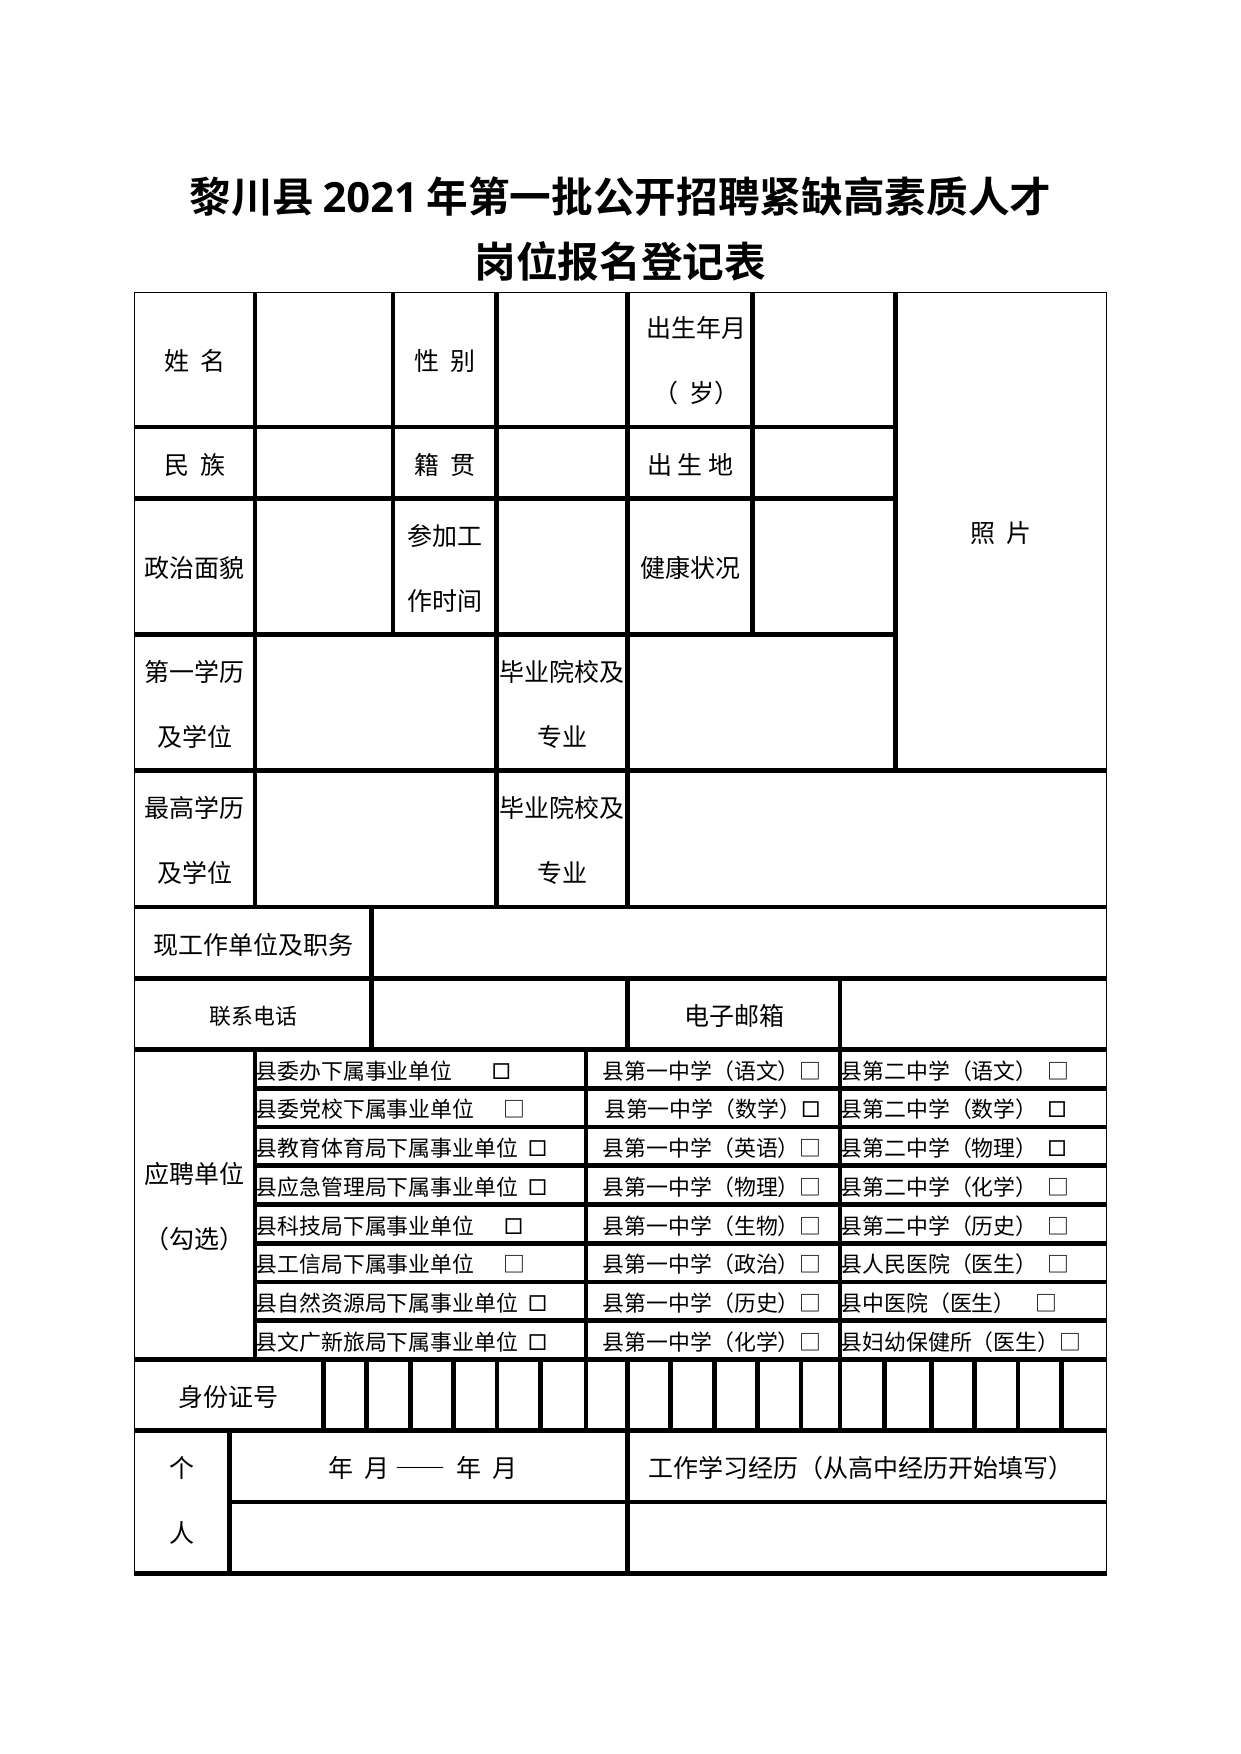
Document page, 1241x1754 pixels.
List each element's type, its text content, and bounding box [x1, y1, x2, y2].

table_cell 县科技局下属事业单位 [257, 1207, 584, 1241]
table_cell 县第一中学（物理）□ [588, 1168, 838, 1202]
table_cell 县第一中学（语文）□ [588, 1052, 838, 1086]
table_cell 县第二中学（历史） □ [842, 1207, 1106, 1241]
table_cell [232, 1504, 625, 1571]
table_cell [499, 1362, 538, 1428]
table_cell 县自然资源局下属事业单位 [257, 1284, 584, 1318]
table_cell [760, 1362, 799, 1428]
table_cell 最高学历及学位 [135, 773, 253, 904]
table_cell [630, 1362, 668, 1428]
table_cell 县第一中学（化学）□ [588, 1323, 838, 1357]
table_cell 县委办下属事业单位 [257, 1052, 584, 1086]
table_cell 县第一中学（英语）□ [588, 1129, 838, 1163]
table_cell 毕业院校及专业 [499, 637, 625, 768]
table_header [755, 293, 893, 424]
table_header [499, 293, 625, 424]
table_cell [326, 1362, 364, 1428]
table_cell 县中医院（医生） □ [842, 1284, 1106, 1318]
table_cell [887, 1362, 929, 1428]
table_cell [257, 637, 494, 768]
table_cell [456, 1362, 495, 1428]
table_cell 县工信局下属事业单位 □ [257, 1246, 584, 1279]
table_cell 身份证号 [135, 1362, 321, 1428]
table_cell 出 生 地 [630, 429, 750, 496]
table_header 姓 名 [135, 293, 253, 424]
table_cell 县第一中学（生物）□ [588, 1207, 838, 1241]
table_cell 健康状况 [630, 501, 750, 632]
table_cell 县教育体育局下属事业单位 [257, 1129, 584, 1163]
table_cell [1064, 1362, 1106, 1428]
table_cell 毕业院校及专业 [499, 773, 625, 904]
table_cell 电子邮箱 [630, 981, 838, 1047]
table_cell [977, 1362, 1016, 1428]
table_cell 县人民医院（医生） □ [842, 1246, 1106, 1279]
table_cell [630, 773, 1106, 904]
table_cell 县第二中学（语文） □ [842, 1052, 1106, 1086]
table_cell [257, 429, 391, 496]
table_cell [499, 501, 625, 632]
table_cell 民 族 [135, 429, 253, 496]
table_cell 联系电话 [135, 981, 369, 1047]
table_cell [842, 981, 1106, 1047]
table_cell [803, 1362, 838, 1428]
table_cell [934, 1362, 972, 1428]
table_cell [717, 1362, 755, 1428]
table_cell 县第一中学（政治）□ [588, 1246, 838, 1279]
table_cell 县第一中学（历史）□ [588, 1284, 838, 1318]
table_header 性 别 [395, 293, 494, 424]
table_cell 参加工 作时间 [395, 501, 494, 632]
table_cell 县应急管理局下属事业单位 [257, 1168, 584, 1202]
table_cell [257, 501, 391, 632]
table_cell [1020, 1362, 1059, 1428]
table_cell 应聘单位（勾选） [135, 1052, 253, 1357]
table_cell [630, 1504, 1106, 1571]
table_cell 籍 贯 [395, 429, 494, 496]
table_cell [673, 1362, 712, 1428]
table_cell 个 人 历 简 [135, 1433, 227, 1571]
table_cell 政治面貌 [135, 501, 253, 632]
table_cell 县第二中学（化学） □ [842, 1168, 1106, 1202]
table_cell [755, 501, 893, 632]
table_cell 年 月 —— 年 月 [232, 1433, 625, 1499]
table_cell [588, 1362, 625, 1428]
table_cell [413, 1362, 451, 1428]
table_cell 县文广新旅局下属事业单位 [257, 1323, 584, 1357]
table_cell [374, 909, 1106, 976]
text 黎川县2021年第一批公开招聘紧缺高素质人才岗位报名登记表 [187, 162, 1053, 292]
table_cell 县委党校下属事业单位 □ [257, 1091, 584, 1124]
table_cell [755, 429, 893, 496]
table_header [257, 293, 391, 424]
table_cell [257, 773, 494, 904]
table_cell 县第二中学（数学） [842, 1091, 1106, 1124]
table_cell [842, 1362, 882, 1428]
table_cell [369, 1362, 408, 1428]
table_cell [543, 1362, 584, 1428]
table_cell 现工作单位及职务 [135, 909, 369, 976]
table_cell 县妇幼保健所（医生）□ [842, 1323, 1106, 1357]
table_header 出生年月 （ 岁） [630, 293, 750, 424]
table_cell [630, 637, 893, 768]
table_cell 县第二中学（物理） [842, 1129, 1106, 1163]
table_cell [374, 981, 625, 1047]
table_header 照 片 [898, 293, 1106, 768]
table_cell [499, 429, 625, 496]
table_cell 工作学习经历（从高中经历开始填写） [630, 1433, 1106, 1499]
table_cell 第一学历及学位 [135, 637, 253, 768]
table_cell 县第一中学（数学） [588, 1091, 838, 1124]
